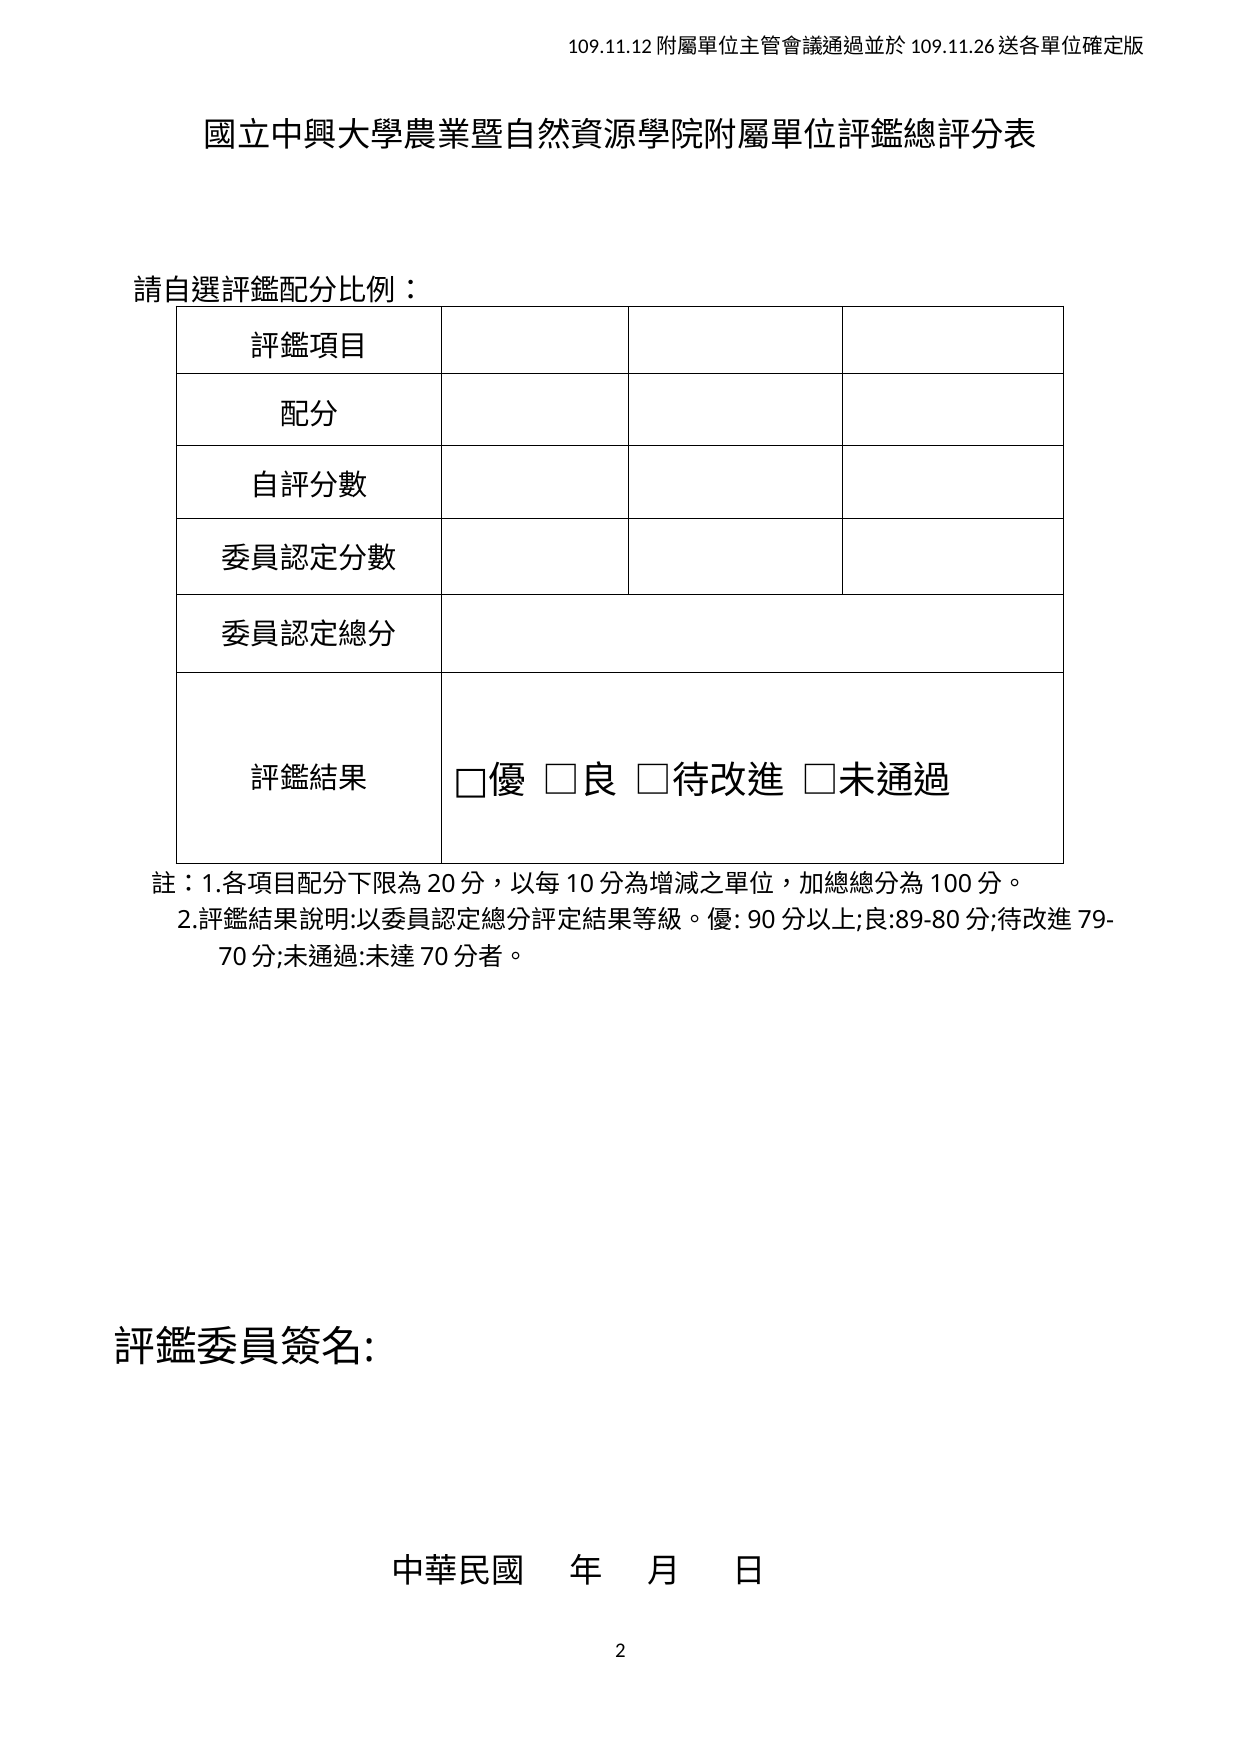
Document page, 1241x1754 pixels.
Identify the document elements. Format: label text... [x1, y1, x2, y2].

table_cell [843, 374, 1063, 445]
table_cell 委員認定總分 [177, 595, 441, 672]
table_cell [843, 519, 1063, 594]
table_header [843, 307, 1063, 373]
table_cell 配分 [177, 374, 441, 445]
text 評鑑委員簽名: [92, 1313, 1144, 1374]
table_cell [629, 446, 842, 517]
table_cell [442, 446, 628, 517]
table_cell 委員認定分數 [177, 519, 441, 594]
table_header [442, 307, 628, 373]
table_cell 自評分數 [177, 446, 441, 517]
text 註：1.各項目配分下限為20分，以每10分為增減之單位，加總總分為100分。 [151, 864, 1115, 900]
table_header [629, 307, 842, 373]
table_cell [442, 595, 1063, 672]
table_cell [442, 519, 628, 594]
table_cell [442, 374, 628, 445]
table_header 評鑑項目 [177, 307, 441, 373]
table_cell [843, 446, 1063, 517]
text 2.評鑑結果說明:以委員認定總分評定結果等級。優: 90分以上;良:89-80分;待改進79-70分;未通過:未達70分者。 [151, 900, 1115, 972]
table_cell □優 □良 □待改進 □未通過 [442, 673, 1063, 863]
table_cell [629, 374, 842, 445]
text 國立中興大學農業暨自然資源學院附屬單位評鑑總評分表 [96, 107, 1144, 156]
text 中華民國 年 月 日 [351, 1544, 1144, 1592]
table_cell [629, 519, 842, 594]
table_cell 評鑑結果 [177, 673, 441, 863]
text 請自選評鑑配分比例： [96, 281, 1079, 306]
